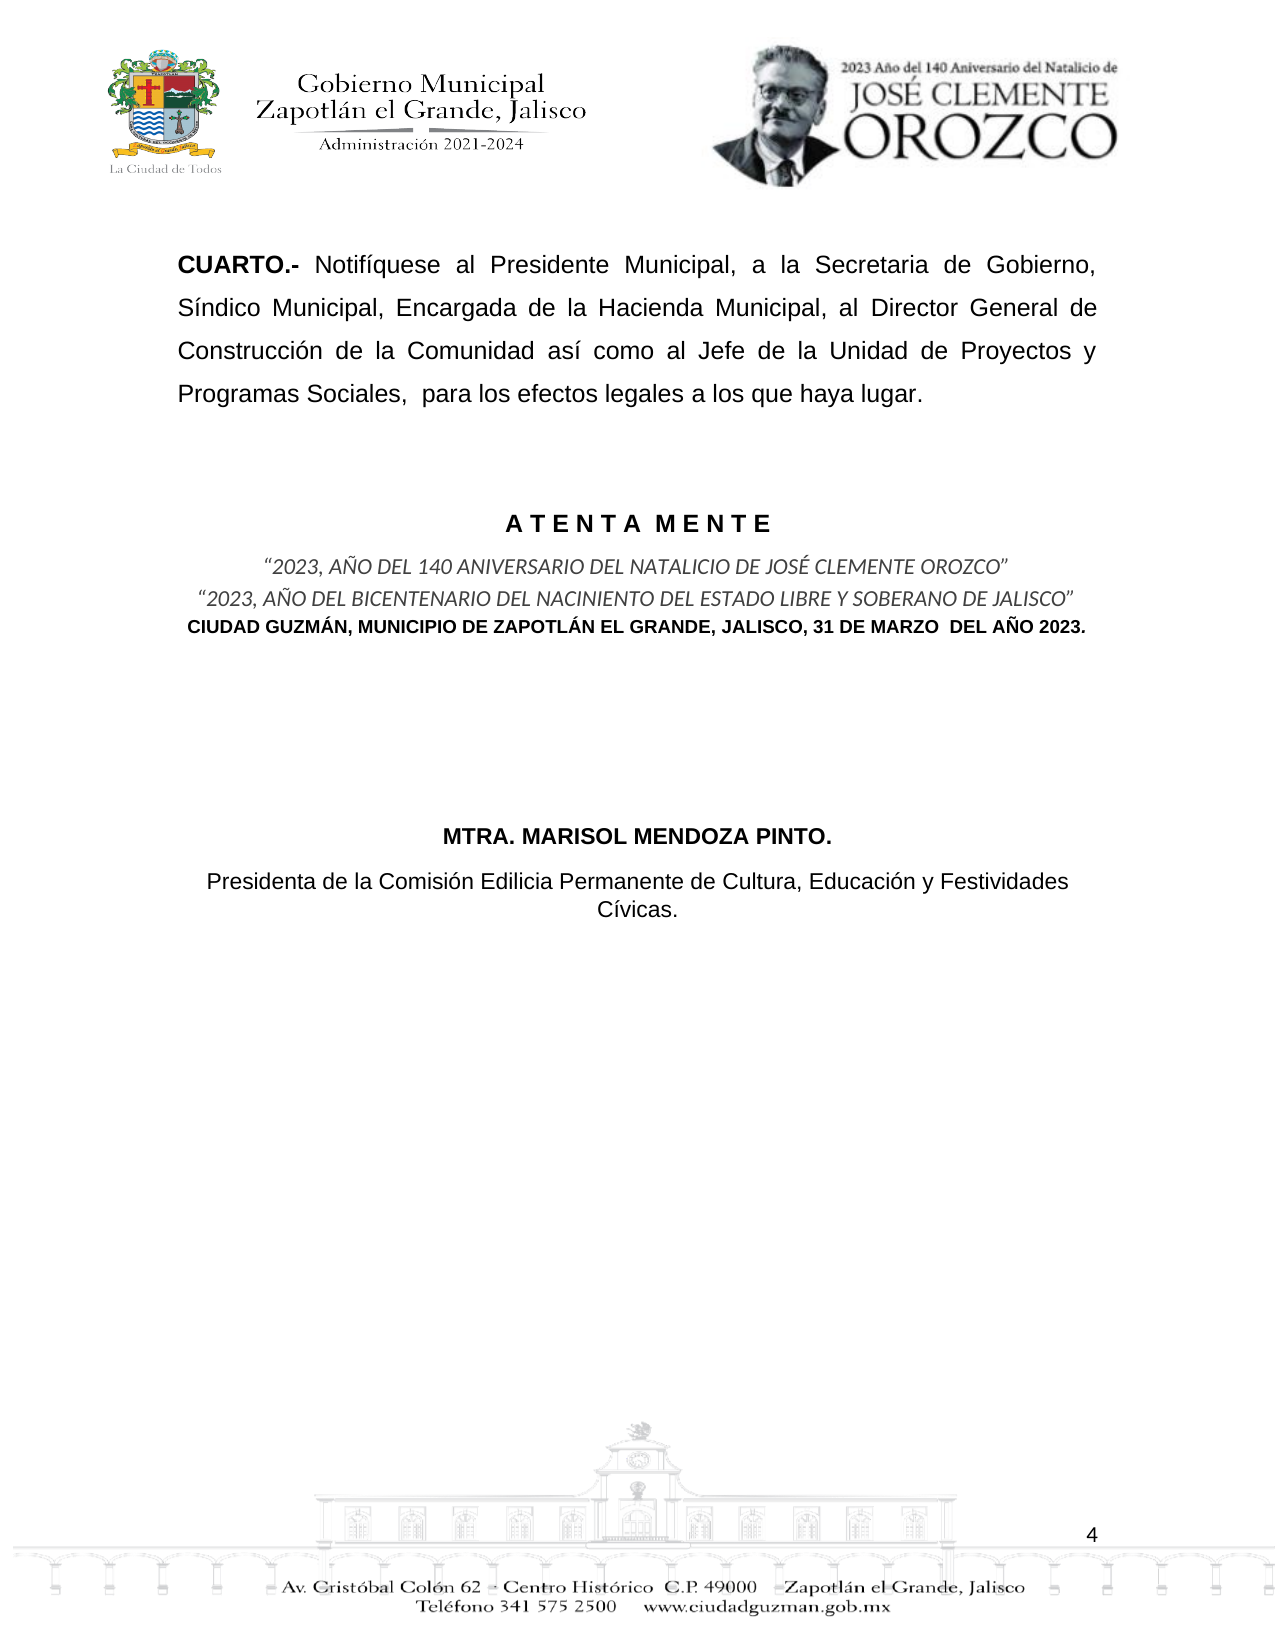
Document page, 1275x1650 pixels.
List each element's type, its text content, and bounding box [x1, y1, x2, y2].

text Presidenta de la Comisión Edilicia Permanente de Cultura, Educación y Festividades Cívicas. [177, 868, 1098, 923]
text “2023, AÑO DEL BICENTENARIO DEL NACINIENTO DEL ESTADO LIBRE Y SOBERANO DE JALISCO” [177, 584, 1098, 612]
text CIUDAD GUZMÁN, MUNICIPIO DE ZAPOTLÁN EL GRANDE, JALISCO, 31 DE MARZO DEL AÑO 2023. [177, 616, 1098, 638]
text CUARTO.- Notifíquese al Presidente Municipal, a la Secretaria de Gobierno, Síndico Municipal, Encargada de la Hacienda Municipal, al Director General de Construcción de la Comunidad así como al Jefe de la Unidad de Proyectos y Programas Sociales, para los efectos legales a los que haya lugar. [177, 207, 1098, 408]
text A T E N T A M E N T E [177, 509, 1098, 537]
text MTRA. MARISOL MENDOZA PINTO. [177, 823, 1098, 849]
picture [33, 13, 1242, 217]
picture [13, 1421, 1275, 1617]
text “2023, AÑO DEL 140 ANIVERSARIO DEL NATALICIO DE JOSÉ CLEMENTE OROZCO” [177, 552, 1098, 580]
